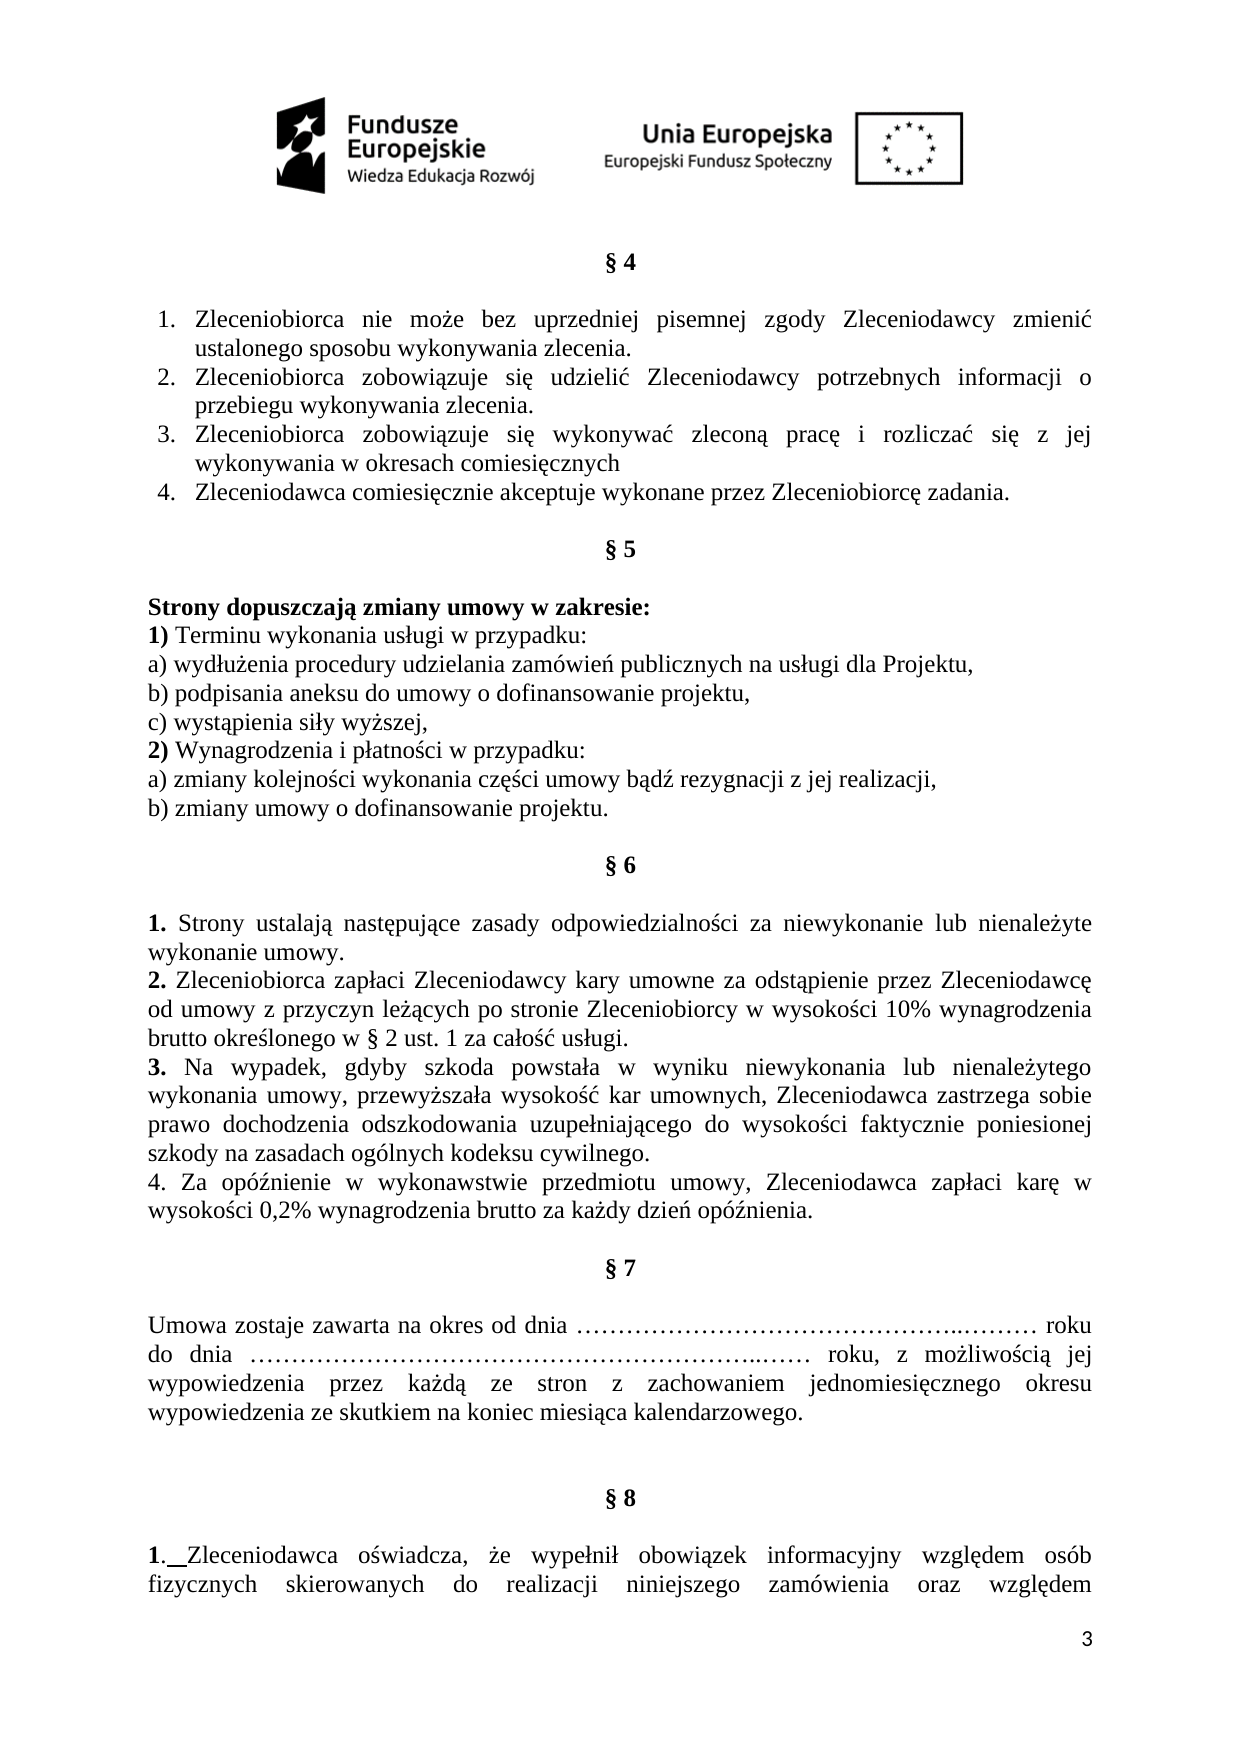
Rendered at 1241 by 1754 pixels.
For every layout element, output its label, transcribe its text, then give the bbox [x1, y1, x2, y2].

text c) wystąpienia siły wyższej, [148, 707, 1093, 735]
text § 4 [148, 247, 1093, 275]
text 4. Za opóźnienie w wykonawstwie przedmiotu umowy, Zleceniodawca zapłaci karę w wysokości 0,2% wynagrodzenia brutto za każdy dzień opóźnienia. [148, 1167, 1093, 1224]
text 1. Strony ustalają następujące zasady odpowiedzialności za niewykonanie lub nienależyte wykonanie umowy. [148, 908, 1093, 965]
text b) podpisania aneksu do umowy o dofinansowanie projektu, [148, 678, 1093, 707]
picture [253, 73, 987, 218]
text 3. Na wypadek, gdyby szkoda powstała w wyniku niewykonania lub nienależytego wykonania umowy, przewyższała wysokość kar umownych, Zleceniodawca zastrzega sobie prawo dochodzenia odszkodowania uzupełniającego do wysokości faktycznie poniesionej szkody na zasadach ogólnych kodeksu cywilnego. [148, 1052, 1093, 1167]
text § 5 [148, 534, 1093, 563]
text Strony dopuszczają zmiany umowy w zakresie: [148, 592, 1093, 620]
text § 8 [148, 1483, 1093, 1512]
text a) wydłużenia procedury udzielania zamówień publicznych na usługi dla Projektu, [148, 649, 1093, 678]
text 2. Zleceniobiorca zapłaci Zleceniodawcy kary umowne za odstąpienie przez Zleceniodawcę od umowy z przyczyn leżących po stronie Zleceniobiorcy w wysokości 10% wynagrodzenia brutto określonego w § 2 ust. 1 za całość usługi. [148, 965, 1093, 1052]
text a) zmiany kolejności wykonania części umowy bądź rezygnacji z jej realizacji, [148, 764, 1093, 793]
list Zleceniobiorca zobowiązuje się udzielić Zleceniodawcy potrzebnych informacji o przebiegu wykonywania zlecenia. [157, 362, 1093, 419]
list Zleceniobiorca zobowiązuje się wykonywać zleconą pracę i rozliczać się z jej wykonywania w okresach comiesięcznych [157, 419, 1093, 477]
text § 6 [148, 850, 1093, 879]
text Umowa zostaje zawarta na okres od dnia ………………………………………..……… roku do dnia ……………………………………………………..…… roku, z możliwością jej wypowiedzenia przez każdą ze stron z zachowaniem jednomiesięcznego okresu wypowiedzenia ze skutkiem na koniec miesiąca kalendarzowego. [148, 1310, 1093, 1425]
text b) zmiany umowy o dofinansowanie projektu. [148, 793, 1093, 822]
text § 7 [148, 1253, 1093, 1282]
list Zleceniobiorca nie może bez uprzedniej pisemnej zgody Zleceniodawcy zmienić ustalonego sposobu wykonywania zlecenia. [157, 304, 1093, 362]
text 2) Wynagrodzenia i płatności w przypadku: [148, 735, 1093, 764]
list Zleceniodawca comiesięcznie akceptuje wykonane przez Zleceniobiorcę zadania. [157, 477, 1093, 505]
text 1) Terminu wykonania usługi w przypadku: [148, 620, 1093, 649]
